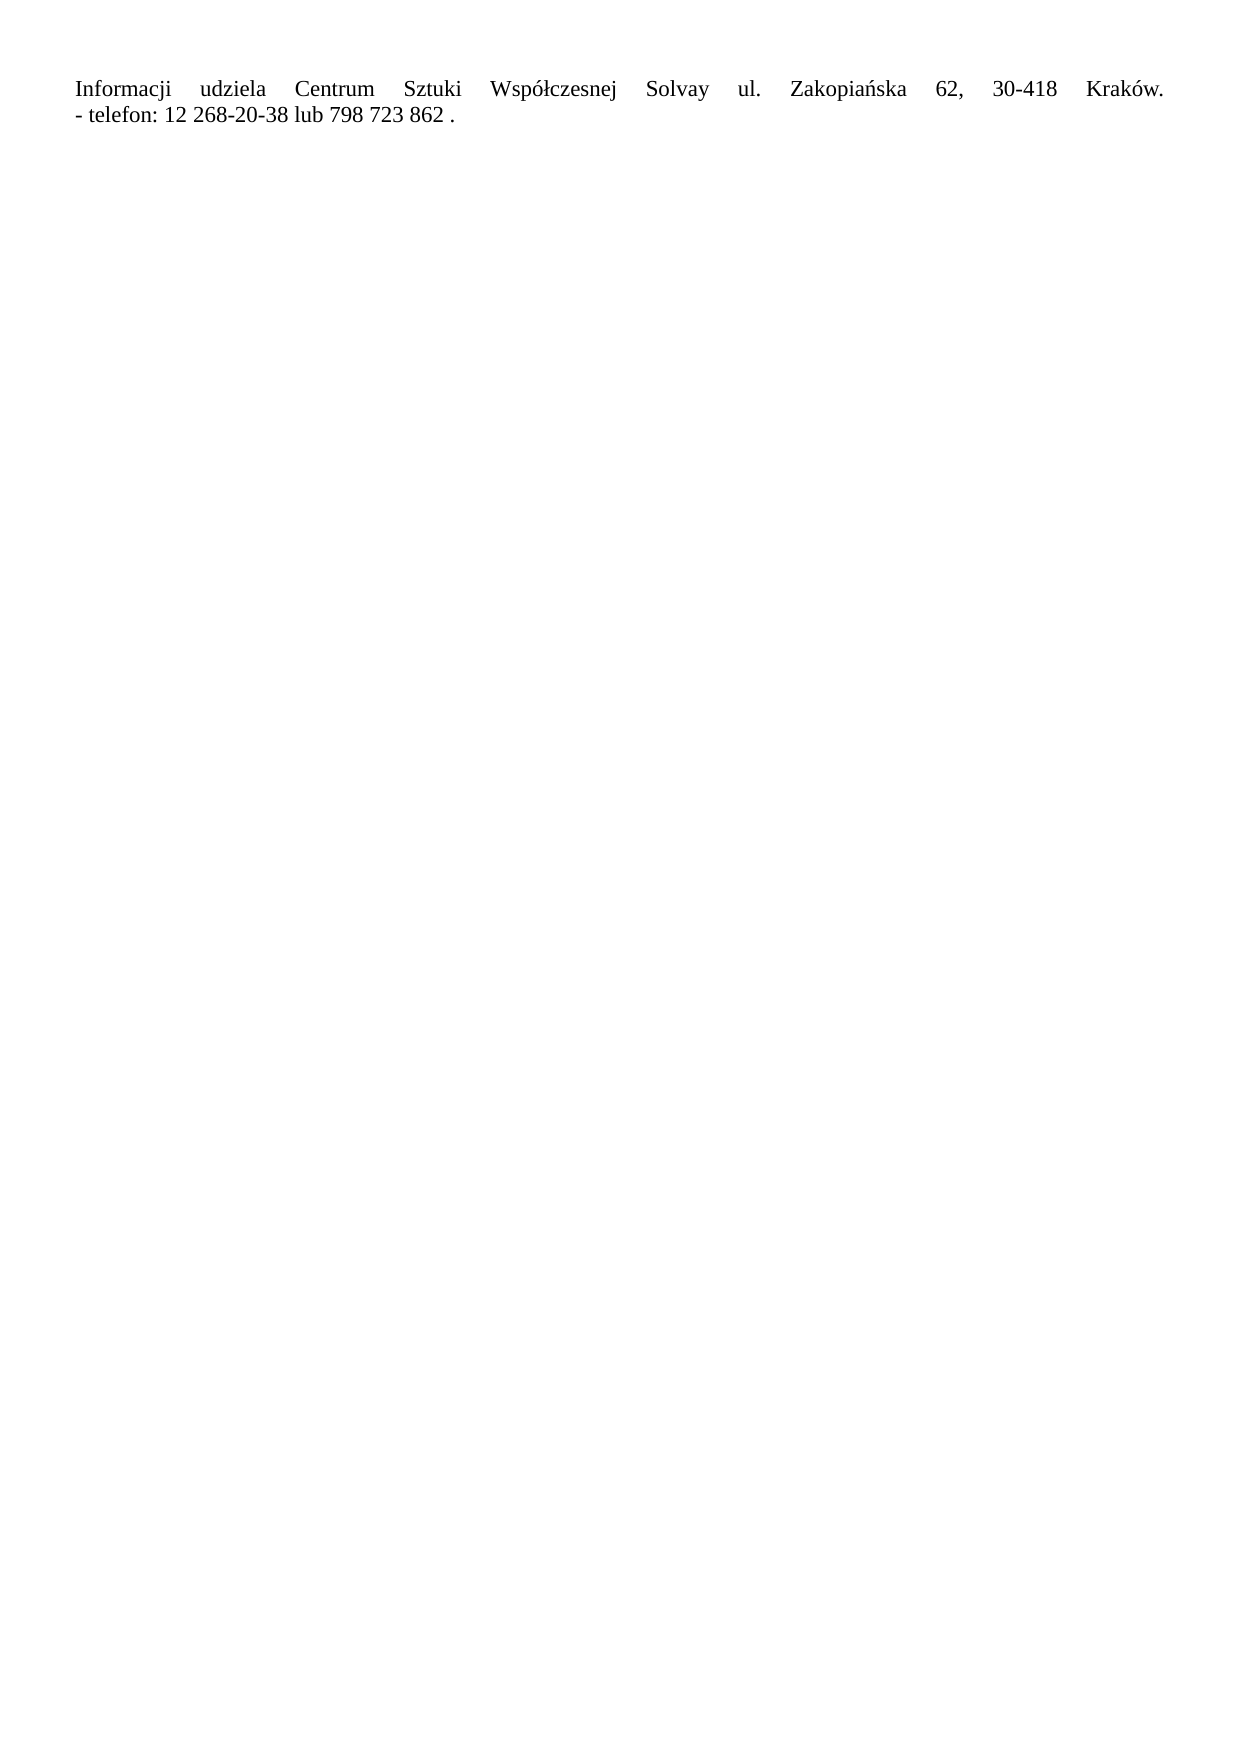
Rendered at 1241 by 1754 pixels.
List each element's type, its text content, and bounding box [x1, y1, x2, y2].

text Informacji udziela Centrum Sztuki Współczesnej Solvay ul. Zakopiańska 62, 30-418 Kraków. - telefon: 12 268-20-38 lub 798 723 862 . [75, 75, 1165, 128]
